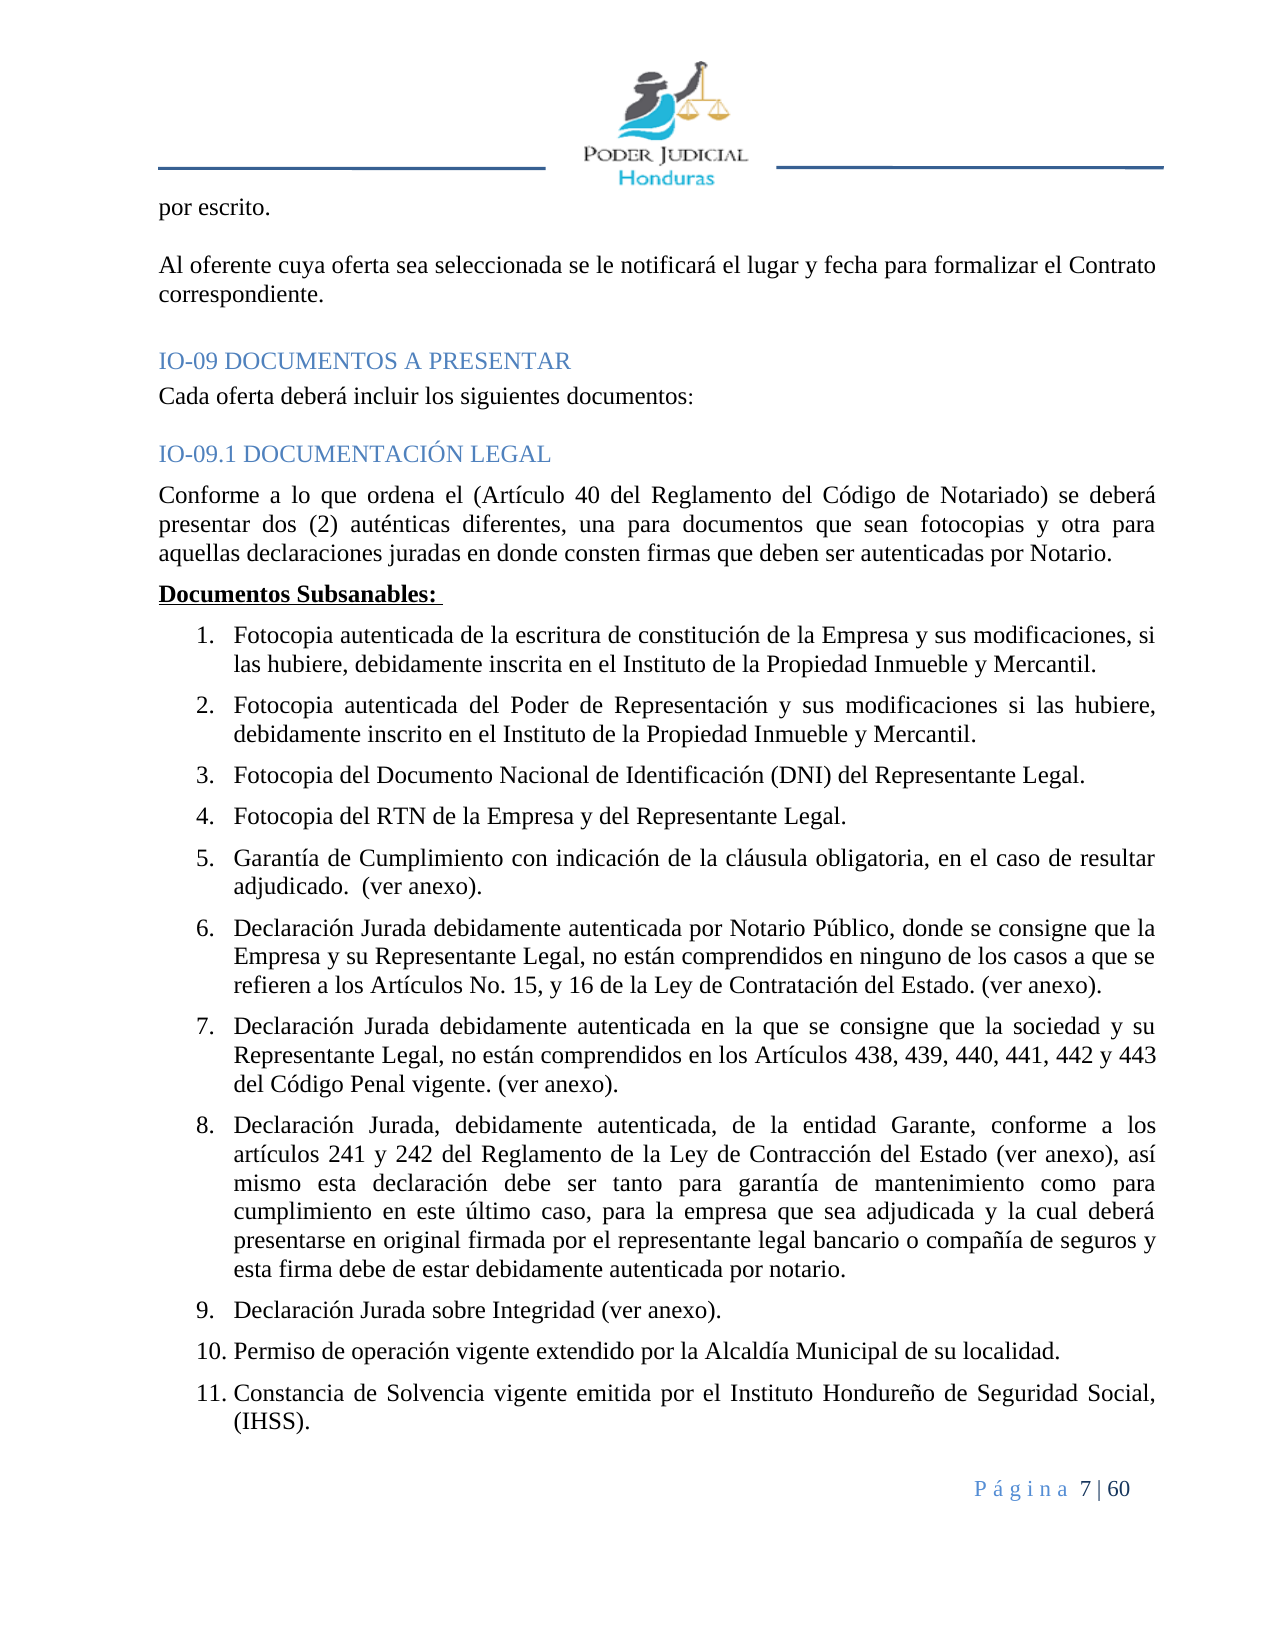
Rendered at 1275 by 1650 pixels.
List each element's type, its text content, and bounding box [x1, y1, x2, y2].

list Declaración Jurada debidamente autenticada por Notario Público, donde se consigne que la Empresa y su Representante Legal, no están comprendidos en ninguno de los casos a que se refieren a los Artículos No. 15, y 16 de la Ley de Contratación del Estado. (ver anexo). [196, 913, 1157, 999]
list Fotocopia autenticada de la escritura de constitución de la Empresa y sus modificaciones, si las hubiere, debidamente inscrita en el Instituto de la Propiedad Inmueble y Mercantil. [196, 620, 1157, 678]
list Garantía de Cumplimiento con indicación de la cláusula obligatoria, en el caso de resultar adjudicado. (ver anexo). [196, 843, 1157, 900]
list Permiso de operación vigente extendido por la Alcaldía Municipal de su localidad. [196, 1336, 1157, 1365]
list Declaración Jurada, debidamente autenticada, de la entidad Garante, conforme a los artículos 241 y 242 del Reglamento de la Ley de Contracción del Estado (ver anexo), así mismo esta declaración debe ser tanto para garantía de mantenimiento como para cumplimiento en este último caso, para la empresa que sea adjudicada y la cual deberá presentarse en original firmada por el representante legal bancario o compañía de seguros y esta firma debe de estar debidamente autenticada por notario. [196, 1110, 1157, 1283]
list Constancia de Solvencia vigente emitida por el Instituto Hondureño de Seguridad Social, (IHSS). [196, 1378, 1157, 1435]
text Conforme a lo que ordena el (Artículo 40 del Reglamento del Código de Notariado) se deberá presentar dos (2) auténticas diferentes, una para documentos que sean fotocopias y otra para aquellas declaraciones juradas en donde consten firmas que deben ser autenticadas por Notario. [158, 480, 1157, 566]
picture [583, 61, 755, 191]
text Documentos Subsanables: [158, 579, 1157, 608]
list Declaración Jurada sobre Integridad (ver anexo). [196, 1295, 1157, 1324]
text Al oferente cuya oferta sea seleccionada se le notificará el lugar y fecha para formalizar el Contrato correspondiente. [158, 250, 1157, 307]
list Declaración Jurada debidamente autenticada en la que se consigne que la sociedad y su Representante Legal, no están comprendidos en los Artículos 438, 439, 440, 441, 442 y 443 del Código Penal vigente. (ver anexo). [196, 1011, 1157, 1098]
text Cada oferta deberá incluir los siguientes documentos: [158, 381, 1157, 410]
subtitle IO-09 DOCUMENTOS A PRESENTAR [158, 346, 1157, 375]
list Fotocopia del Documento Nacional de Identificación (DNI) del Representante Legal. [196, 760, 1157, 789]
list Fotocopia autenticada del Poder de Representación y sus modificaciones si las hubiere, debidamente inscrito en el Instituto de la Propiedad Inmueble y Mercantil. [196, 690, 1157, 748]
list Fotocopia del RTN de la Empresa y del Representante Legal. [196, 801, 1157, 830]
subtitle IO-09.1 DOCUMENTACIÓN LEGAL [158, 439, 1157, 468]
